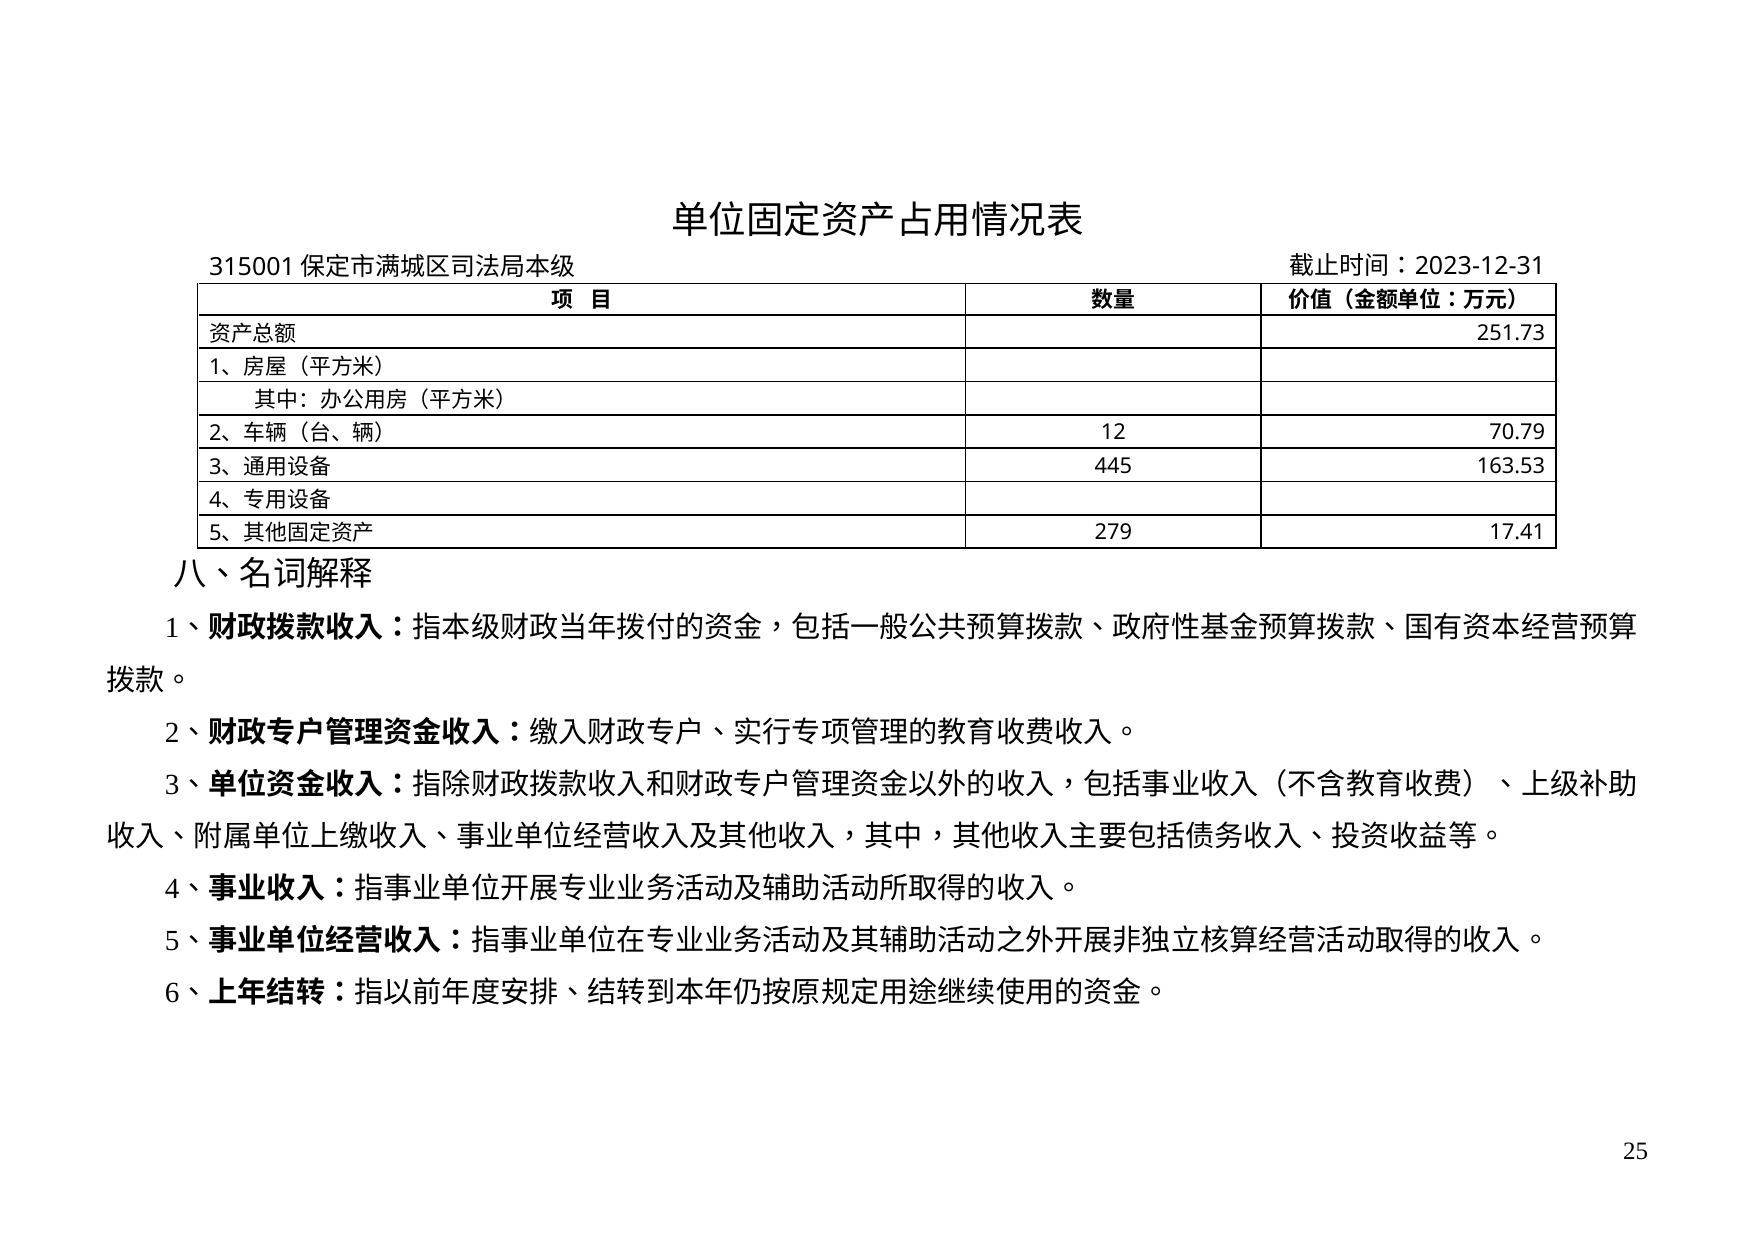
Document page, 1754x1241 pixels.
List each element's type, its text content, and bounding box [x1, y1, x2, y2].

text 八、名词解释 [106, 550, 1648, 595]
table_cell 12 [966, 416, 1260, 447]
table_cell 4、专用设备 [198, 482, 965, 514]
table_cell [966, 382, 1260, 414]
table_cell [966, 316, 1260, 347]
table_cell 资产总额 [198, 315, 965, 347]
table_cell 数量 [966, 284, 1260, 314]
text 5、事业单位经营收入：指事业单位在专业业务活动及其辅助活动之外开展非独立核算经营活动取得的收入。 [106, 909, 1648, 961]
table_cell [1262, 482, 1555, 514]
table_cell 70.79 [1262, 416, 1555, 447]
table_cell 17.41 [1262, 516, 1555, 547]
text 6、上年结转：指以前年度安排、结转到本年仍按原规定用途继续使用的资金。 [106, 961, 1648, 1013]
table_cell 其中：办公用房（平方米） [198, 382, 965, 414]
table_cell 445 [966, 449, 1260, 481]
table_cell [1262, 349, 1555, 381]
table_header 315001保定市满城区司法局本级 [198, 247, 965, 283]
table_cell [1262, 382, 1555, 414]
table_cell 价值（金额单位：万元） [1262, 284, 1555, 314]
table_cell 2、车辆（台、辆） [198, 415, 965, 447]
table_header 截止时间：2023-12-31 [966, 247, 1555, 283]
text 4、事业收入：指事业单位开展专业业务活动及辅助活动所取得的收入。 [106, 857, 1648, 909]
table_cell 项 目 [198, 284, 965, 314]
text 1、财政拨款收入：指本级财政当年拨付的资金，包括一般公共预算拨款、政府性基金预算拨款、国有资本经营预算拨款。 [106, 596, 1648, 700]
table_cell 251.73 [1262, 316, 1555, 347]
table_cell [966, 349, 1260, 381]
table_cell 163.53 [1262, 449, 1555, 481]
table_cell 1、房屋（平方米） [198, 348, 965, 381]
table_cell 3、通用设备 [198, 448, 965, 481]
table_cell 279 [966, 516, 1260, 547]
table_cell 5、其他固定资产 [198, 515, 965, 547]
text 2、财政专户管理资金收入：缴入财政专户、实行专项管理的教育收费收入。 [106, 700, 1648, 752]
text 单位固定资产占用情况表 [106, 194, 1648, 245]
table_cell [966, 482, 1260, 514]
text 3、单位资金收入：指除财政拨款收入和财政专户管理资金以外的收入，包括事业收入（不含教育收费）、上级补助收入、附属单位上缴收入、事业单位经营收入及其他收入，其中，其他收入主要包括债务收入、投资收益等。 [106, 752, 1648, 857]
